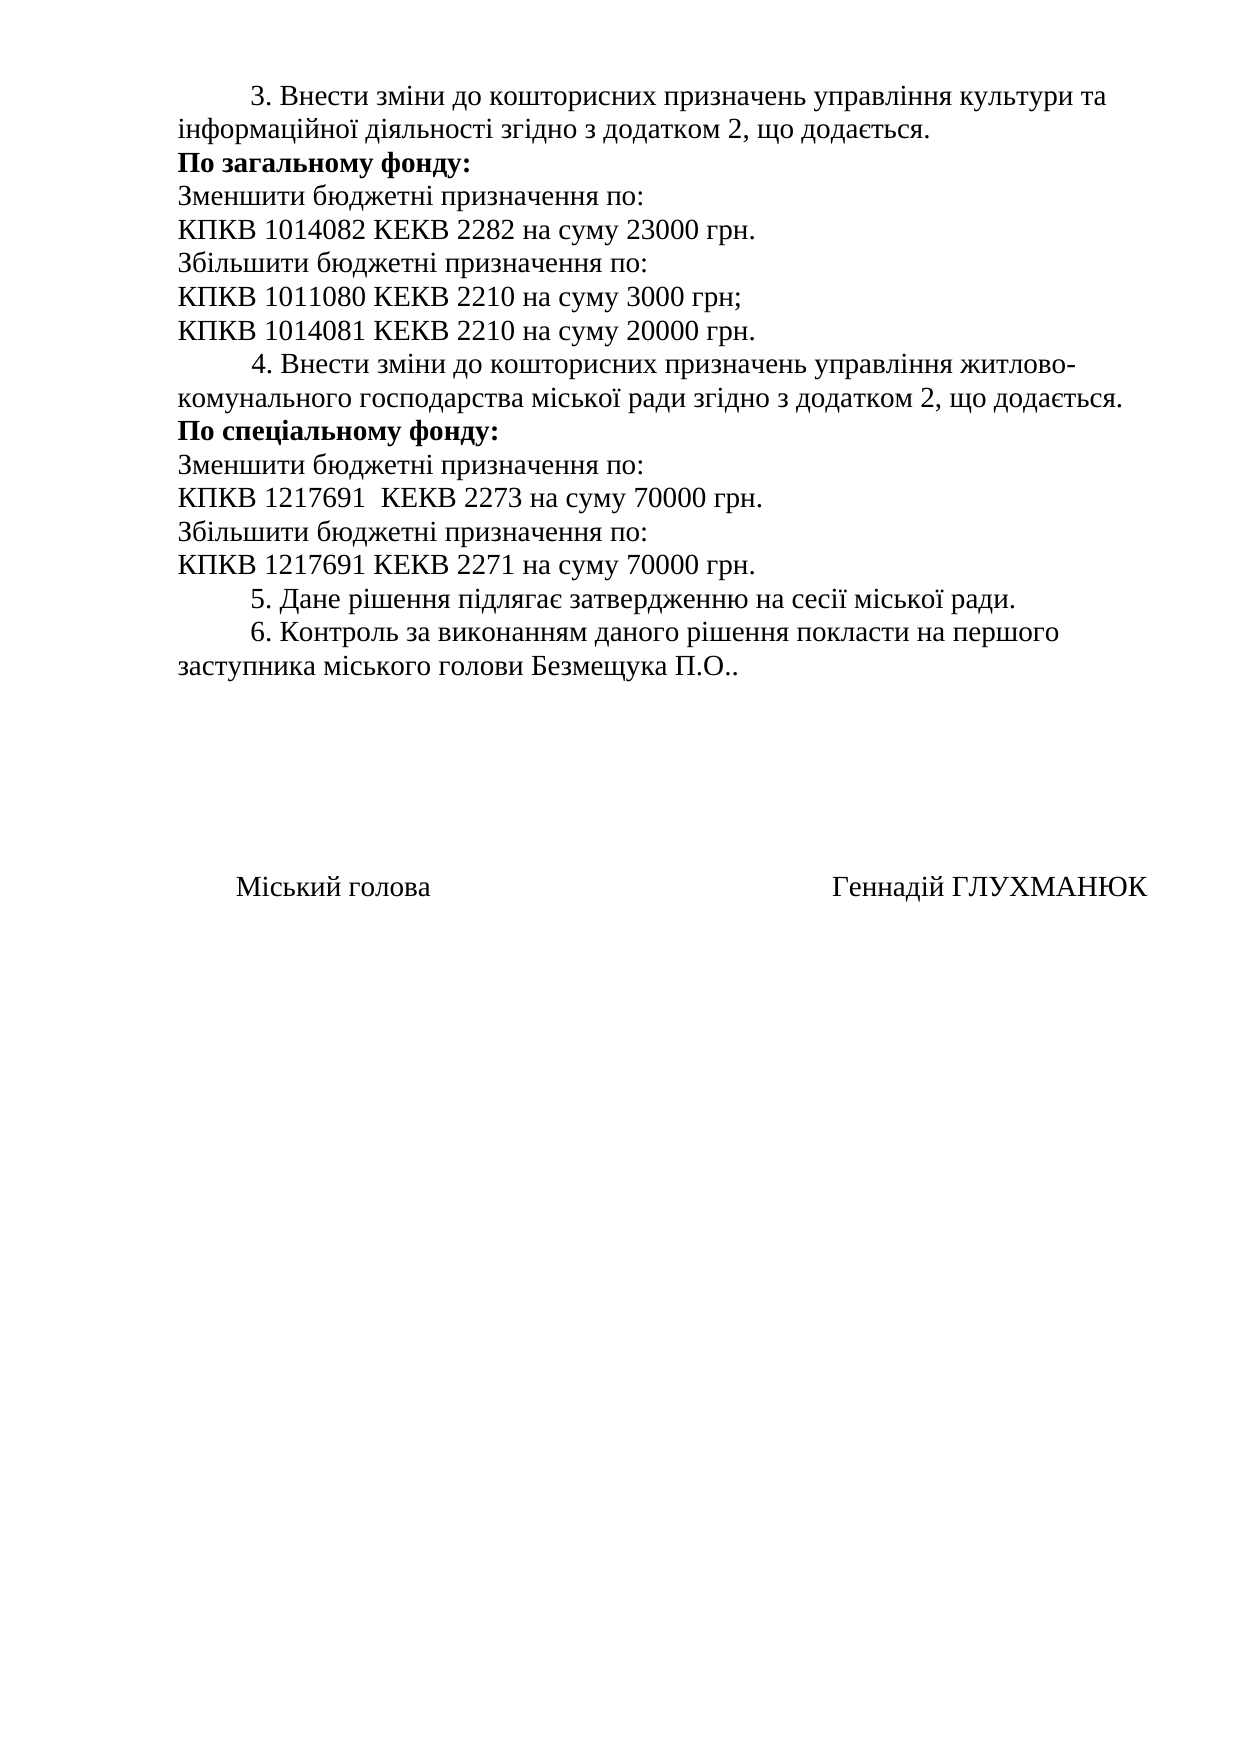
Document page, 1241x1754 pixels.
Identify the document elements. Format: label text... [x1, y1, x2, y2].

text Збільшити бюджетні призначення по: [177, 514, 1152, 547]
text Зменшити бюджетні призначення по: [177, 178, 1152, 212]
text По спеціальному фонду: [177, 413, 1152, 447]
text 6. Контроль за виконанням даного рішення покласти на першого заступника міського голови Безмещука П.О.. [177, 614, 1152, 682]
text Зменшити бюджетні призначення по: [177, 447, 1152, 480]
text КПКВ 1014081 КЕКВ 2210 на суму 20000 грн. [177, 313, 1152, 346]
text 4. Внести зміни до кошторисних призначень управління житлово-комунального господарства міської ради згідно з додатком 2, що додається. [177, 346, 1152, 413]
text КПКВ 1217691 КЕКВ 2271 на суму 70000 грн. [177, 547, 1152, 581]
text КПКВ 1217691 КЕКВ 2273 на суму 70000 грн. [177, 480, 1152, 514]
text 3. Внести зміни до кошторисних призначень управління культури та інформаційної діяльності згідно з додатком 2, що додається. [177, 78, 1152, 145]
text Збільшити бюджетні призначення по: [177, 246, 1152, 279]
text Міський голова Геннадій ГЛУХМАНЮК [177, 869, 1152, 903]
text По загальному фонду: [177, 145, 1152, 178]
text КПКВ 1014082 КЕКВ 2282 на суму 23000 грн. [177, 212, 1152, 246]
text 5. Дане рішення підлягає затвердженню на сесії міської ради. [177, 581, 1152, 614]
text КПКВ 1011080 КЕКВ 2210 на суму 3000 грн; [177, 279, 1152, 313]
